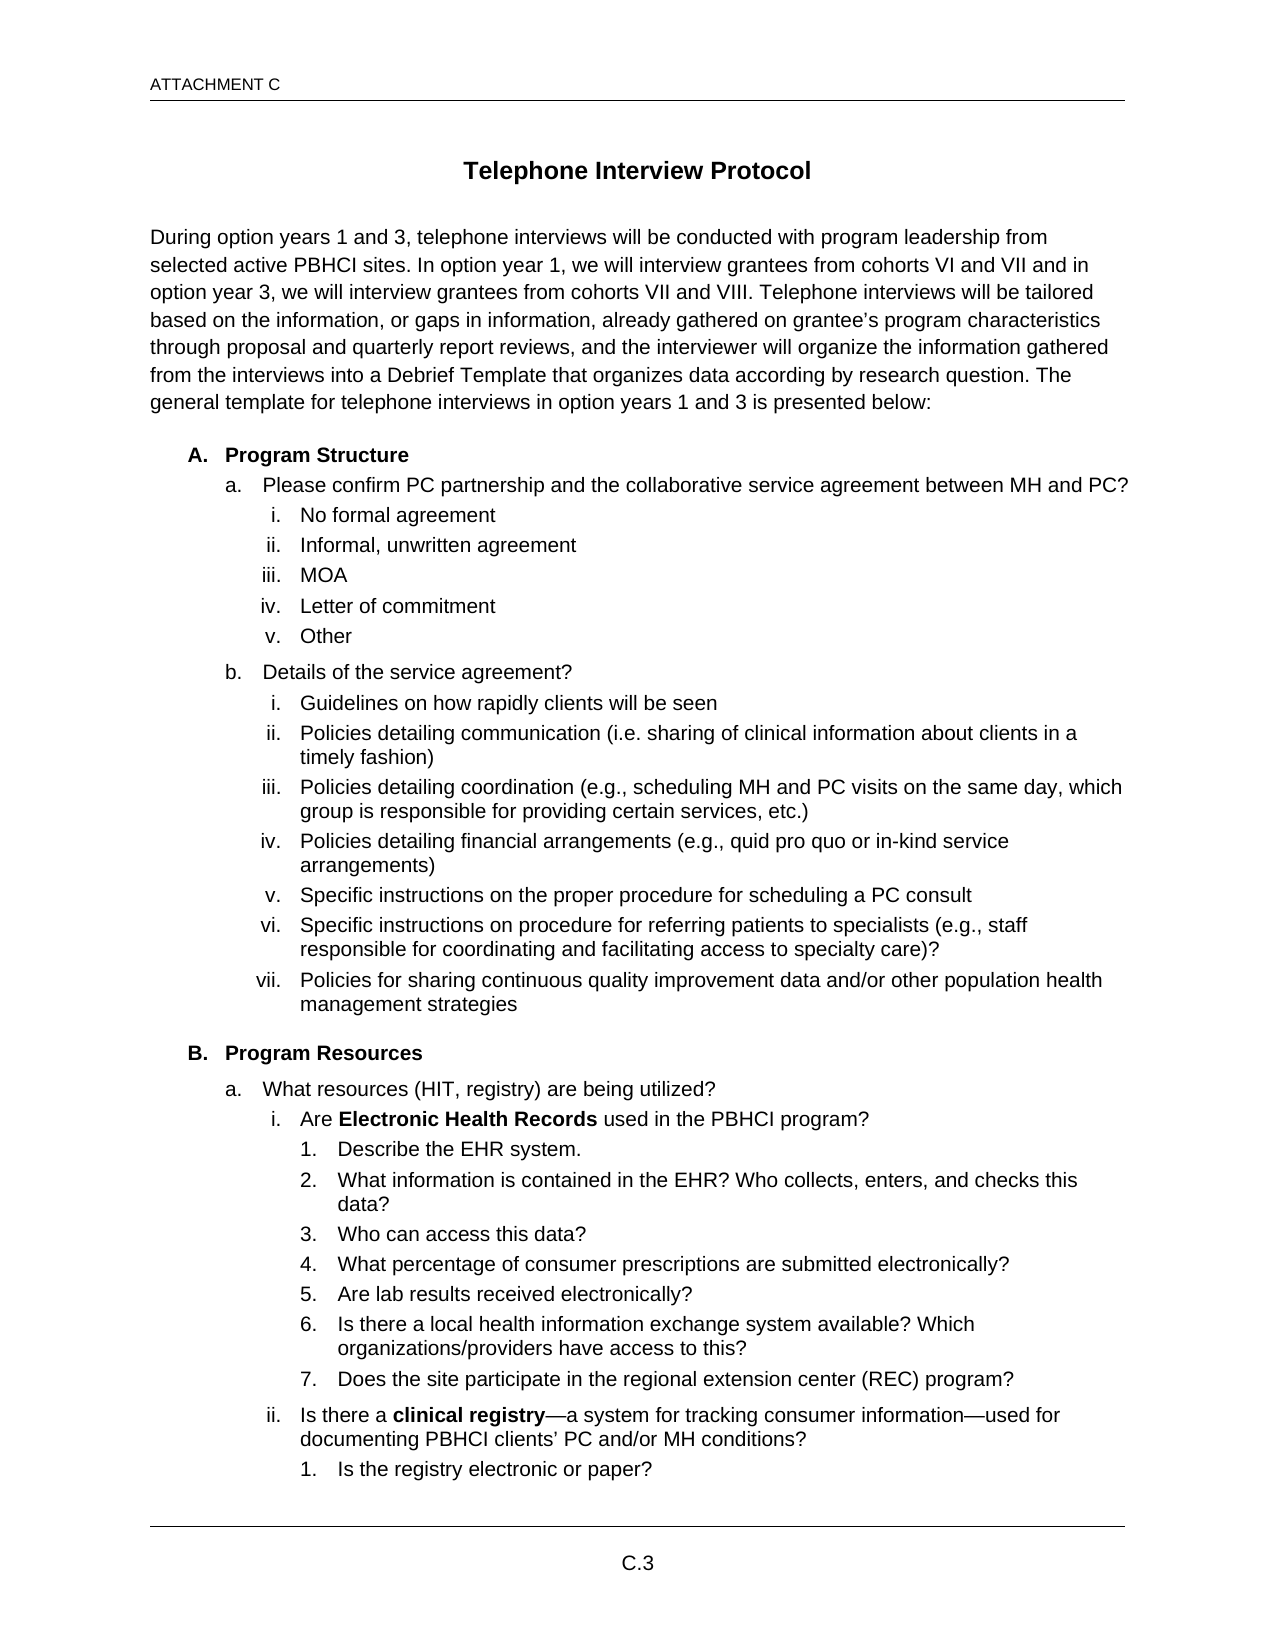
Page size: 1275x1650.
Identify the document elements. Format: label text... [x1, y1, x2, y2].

list Specific instructions on procedure for referring patients to specialists (e.g., staff responsible for coordinating and facilitating access to specialty care)? [281, 913, 1125, 961]
list Policies detailing communication (i.e. sharing of clinical information about clients in a timely fashion) [281, 721, 1125, 768]
list Specific instructions on the proper procedure for scheduling a PC consult [281, 883, 1125, 907]
list Are lab results received electronically? [300, 1282, 1125, 1306]
list Informal, unwritten agreement [281, 533, 1125, 557]
list Policies detailing coordination (e.g., scheduling MH and PC visits on the same day, which group is responsible for providing certain services, etc.) [281, 775, 1125, 823]
list What percentage of consumer prescriptions are submitted electronically? [300, 1252, 1125, 1276]
list Program Structure [187, 442, 1125, 466]
list Is there a clinical registry—a system for tracking consumer information—used for documenting PBHCI clients’ PC and/or MH conditions? [281, 1403, 1125, 1451]
list Describe the EHR system. [300, 1137, 1125, 1161]
list Policies detailing financial arrangements (e.g., quid pro quo or in-kind service arrangements) [281, 829, 1125, 877]
text During option years 1 and 3, telephone interviews will be conducted with program leadership from selected active PBHCI sites. In option year 1, we will interview grantees from cohorts VI and VII and in option year 3, we will interview grantees from cohorts VII and VIII. Telephone interviews will be tailored based on the information, or gaps in information, already gathered on grantee’s program characteristics through proposal and quarterly report reviews, and the interviewer will organize the information gathered from the interviews into a Debrief Template that organizes data according by research question. The general template for telephone interviews in option years 1 and 3 is presented below: [150, 225, 1125, 414]
list Are Electronic Health Records used in the PBHCI program? [281, 1107, 1125, 1131]
list Please confirm PC partnership and the collaborative service agreement between MH and PC? [225, 473, 1153, 497]
list What information is contained in the EHR? Who collects, enters, and checks this data? [300, 1167, 1125, 1215]
list Other [281, 624, 1125, 648]
list Is the registry electronic or paper? [300, 1457, 1125, 1481]
list No formal agreement [281, 503, 1125, 527]
list MOA [281, 563, 1125, 587]
list What resources (HIT, registry) are being utilized? [225, 1077, 1125, 1101]
list Policies for sharing continuous quality improvement data and/or other population health management strategies [281, 967, 1125, 1015]
subtitle Telephone Interview Protocol [150, 156, 1125, 185]
list Program Resources [187, 1040, 1125, 1064]
list Is there a local health information exchange system available? Which organizations/providers have access to this? [300, 1312, 1125, 1360]
list Who can access this data? [300, 1222, 1125, 1246]
list Details of the service agreement? [225, 660, 1125, 684]
list Letter of commitment [281, 593, 1125, 617]
list Guidelines on how rapidly clients will be seen [281, 690, 1125, 714]
list Does the site participate in the regional extension center (REC) program? [300, 1366, 1125, 1390]
